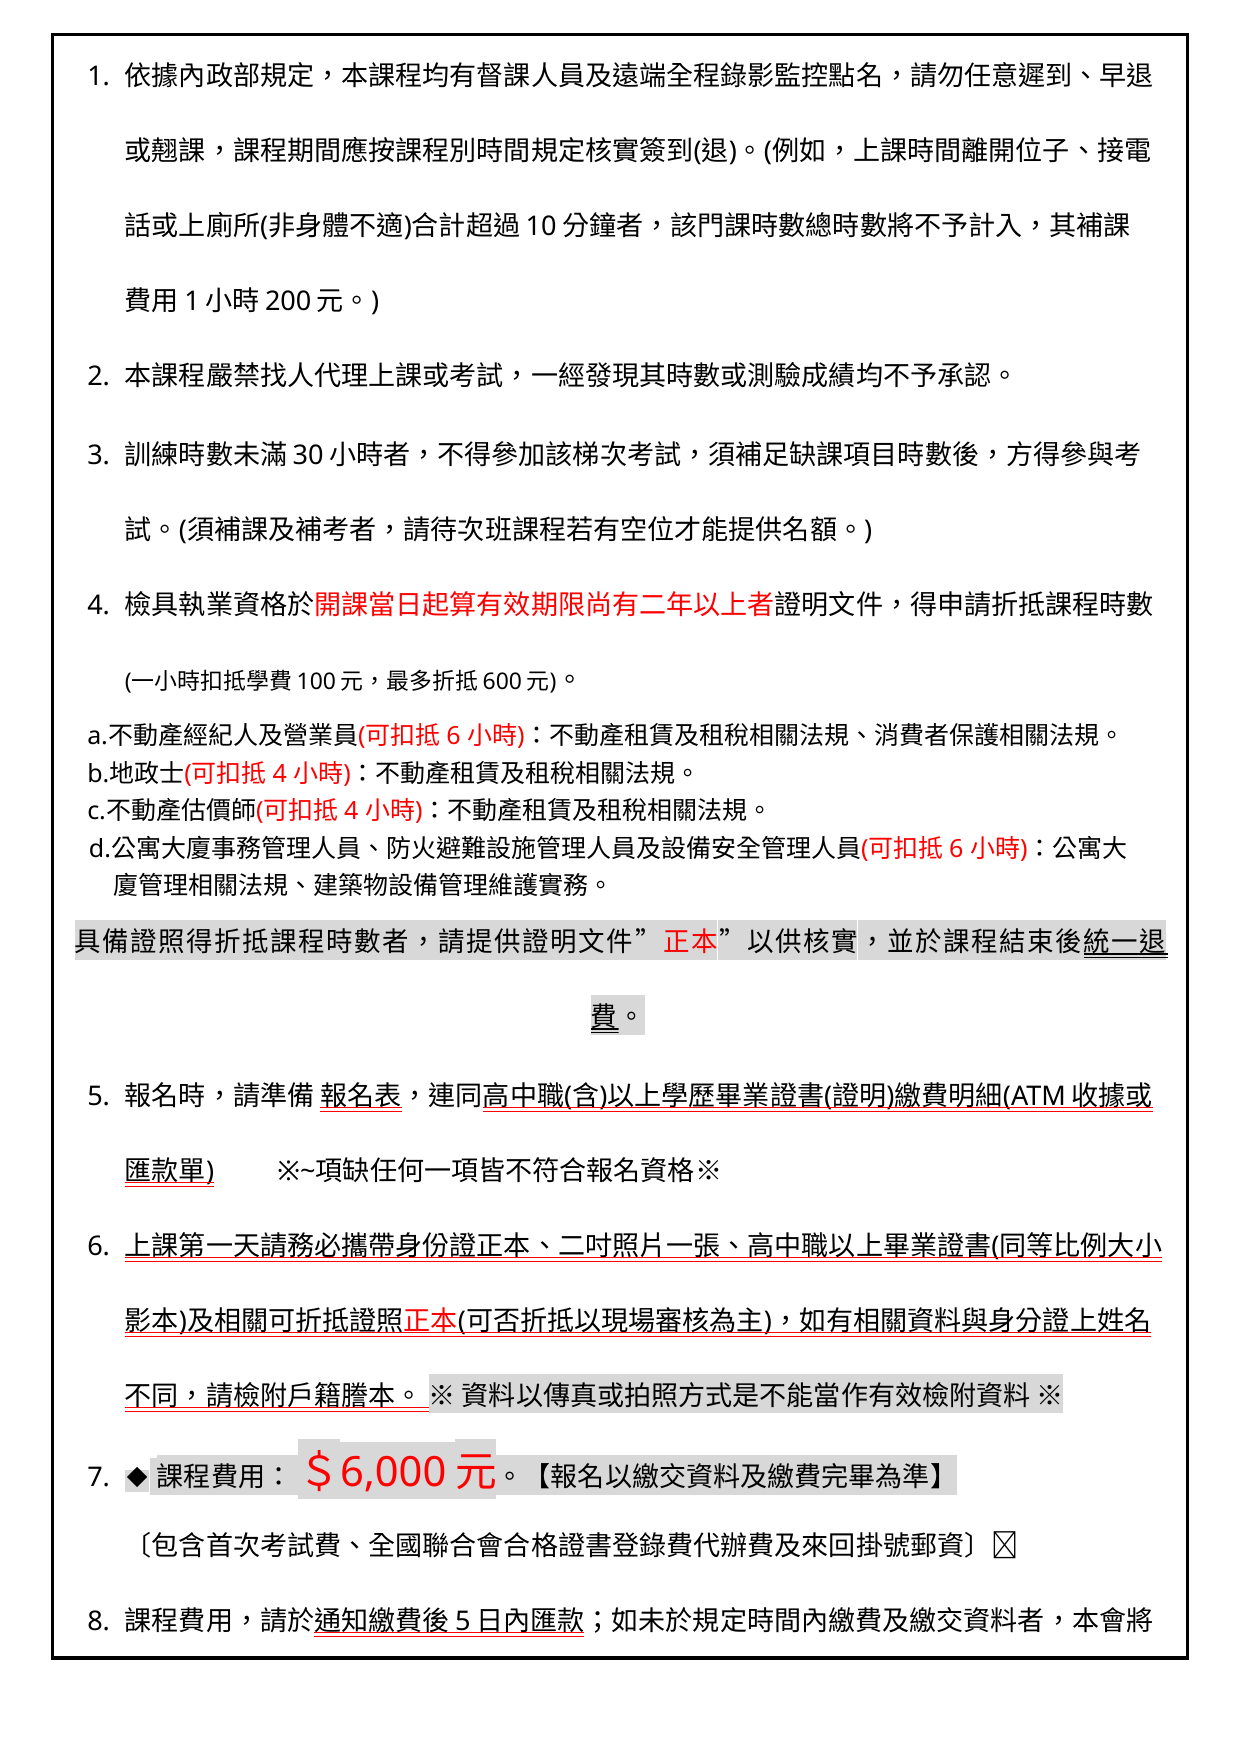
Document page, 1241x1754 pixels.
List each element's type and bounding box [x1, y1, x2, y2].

table_cell [54, 36, 1186, 1656]
